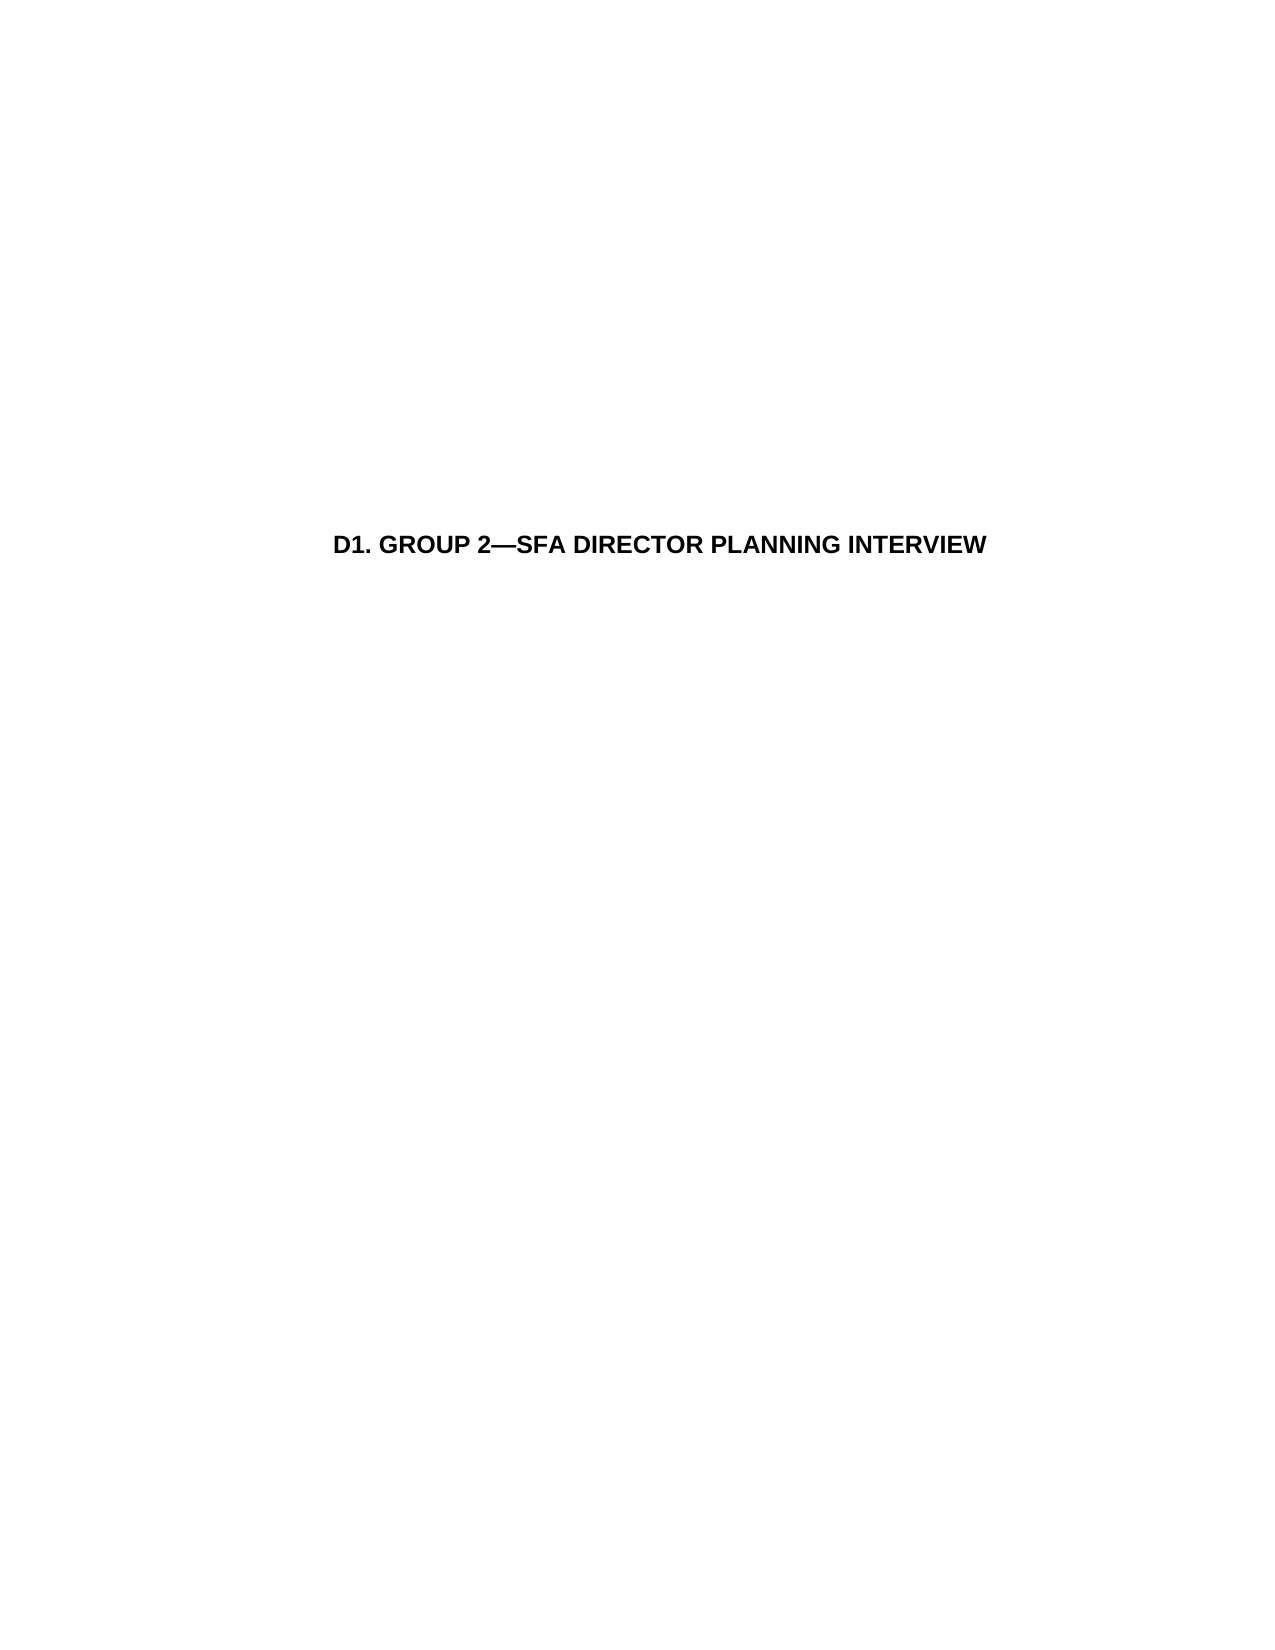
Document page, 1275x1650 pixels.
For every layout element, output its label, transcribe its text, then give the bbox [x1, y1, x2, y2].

text D1. GROUP 2—SFA DIRECTOR PLANNING INTERVIEW [150, 530, 1125, 559]
